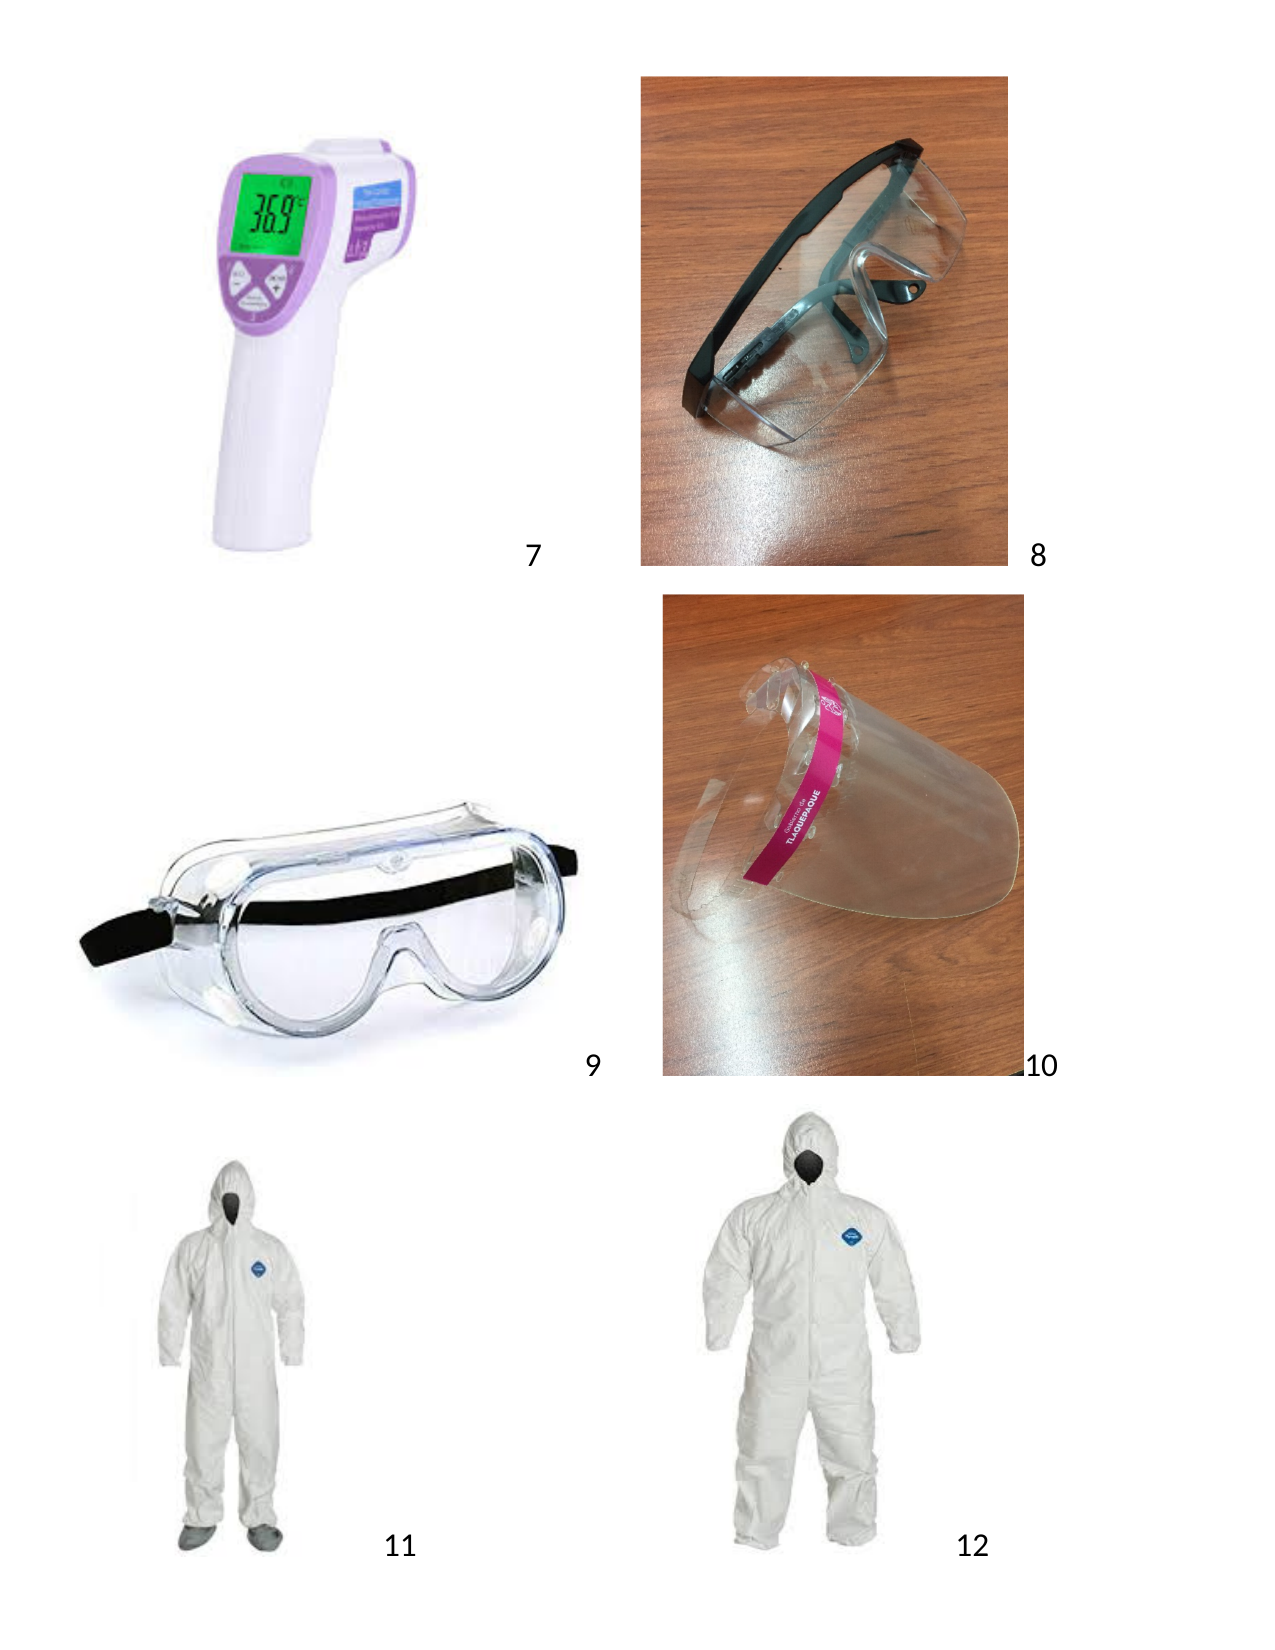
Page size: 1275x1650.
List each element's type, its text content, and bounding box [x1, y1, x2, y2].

picture [663, 595, 1024, 1075]
picture [75, 1156, 383, 1557]
picture [695, 1104, 926, 1557]
picture [75, 116, 525, 566]
picture [75, 798, 585, 1077]
picture [641, 77, 1008, 565]
